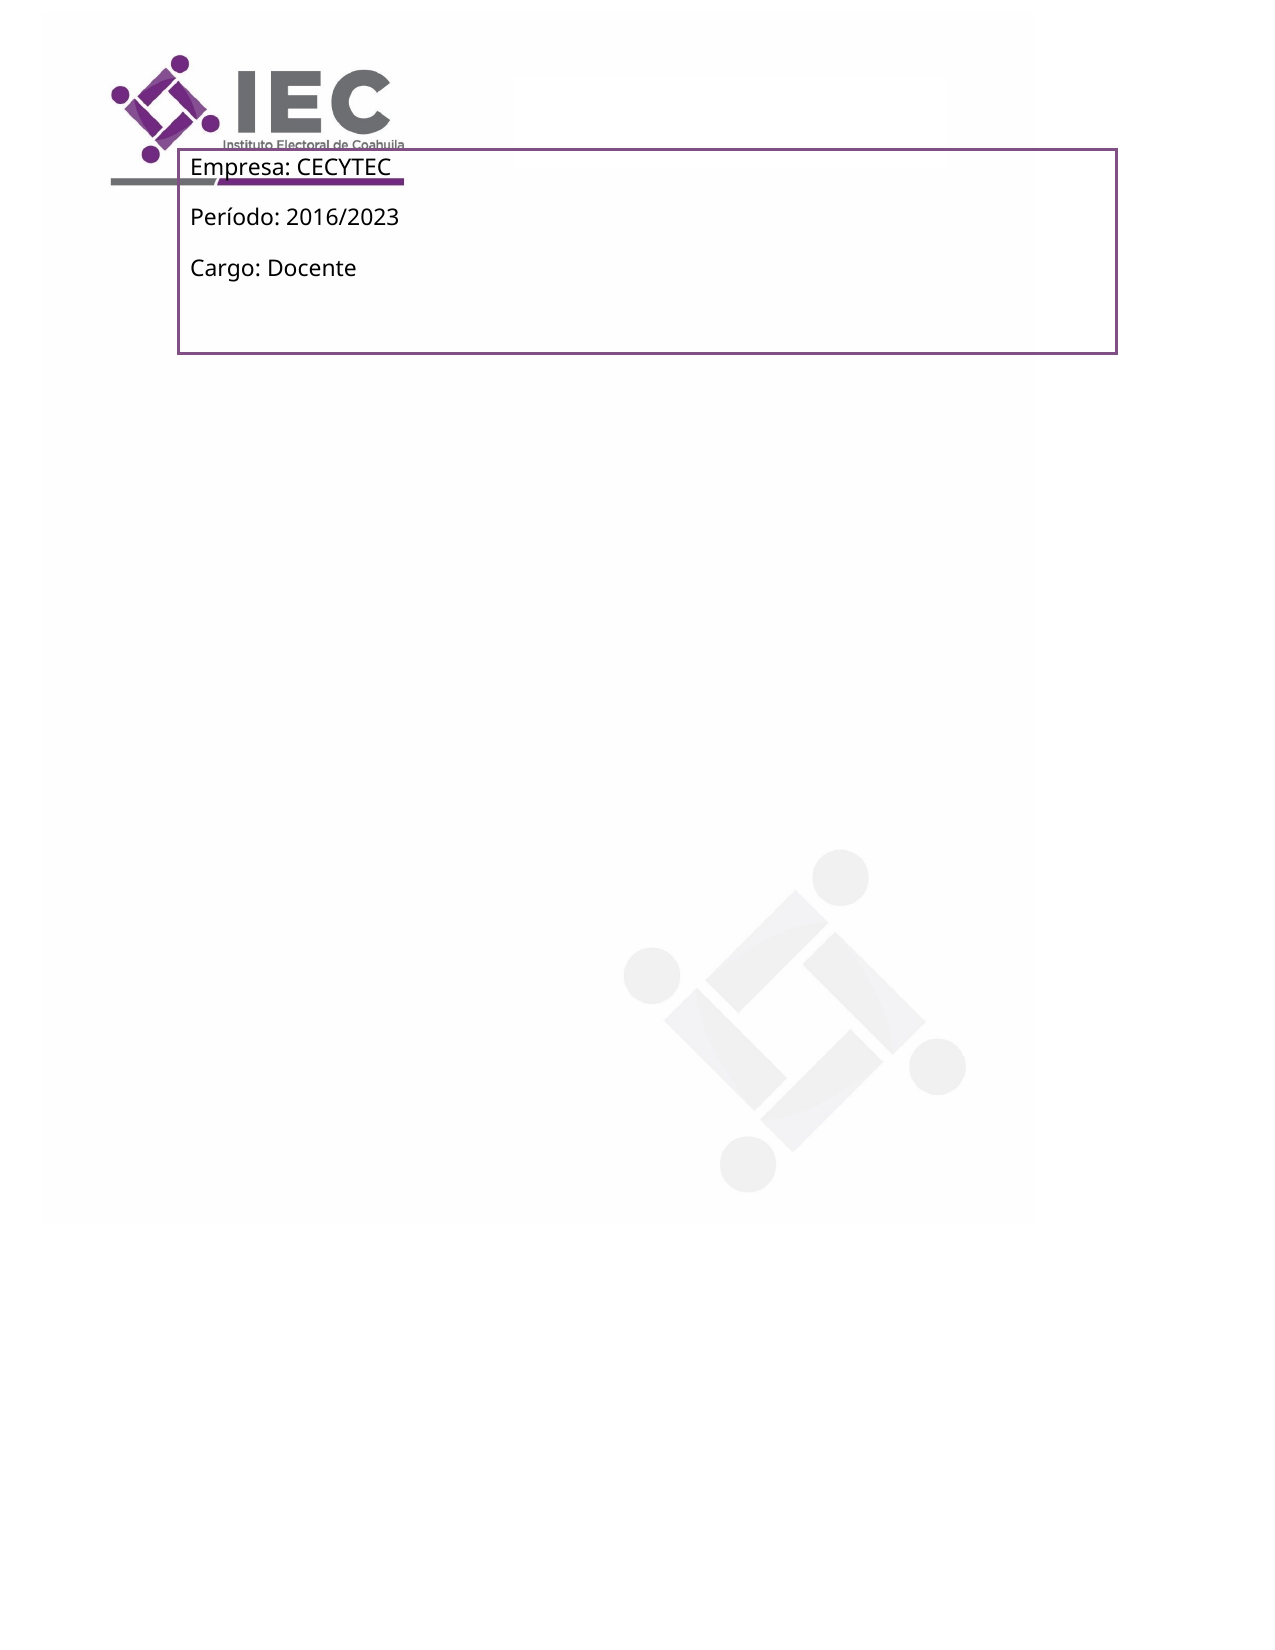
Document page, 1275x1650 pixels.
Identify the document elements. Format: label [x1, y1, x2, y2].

picture [42, 12, 1035, 1225]
table_header [180, 151, 1115, 352]
